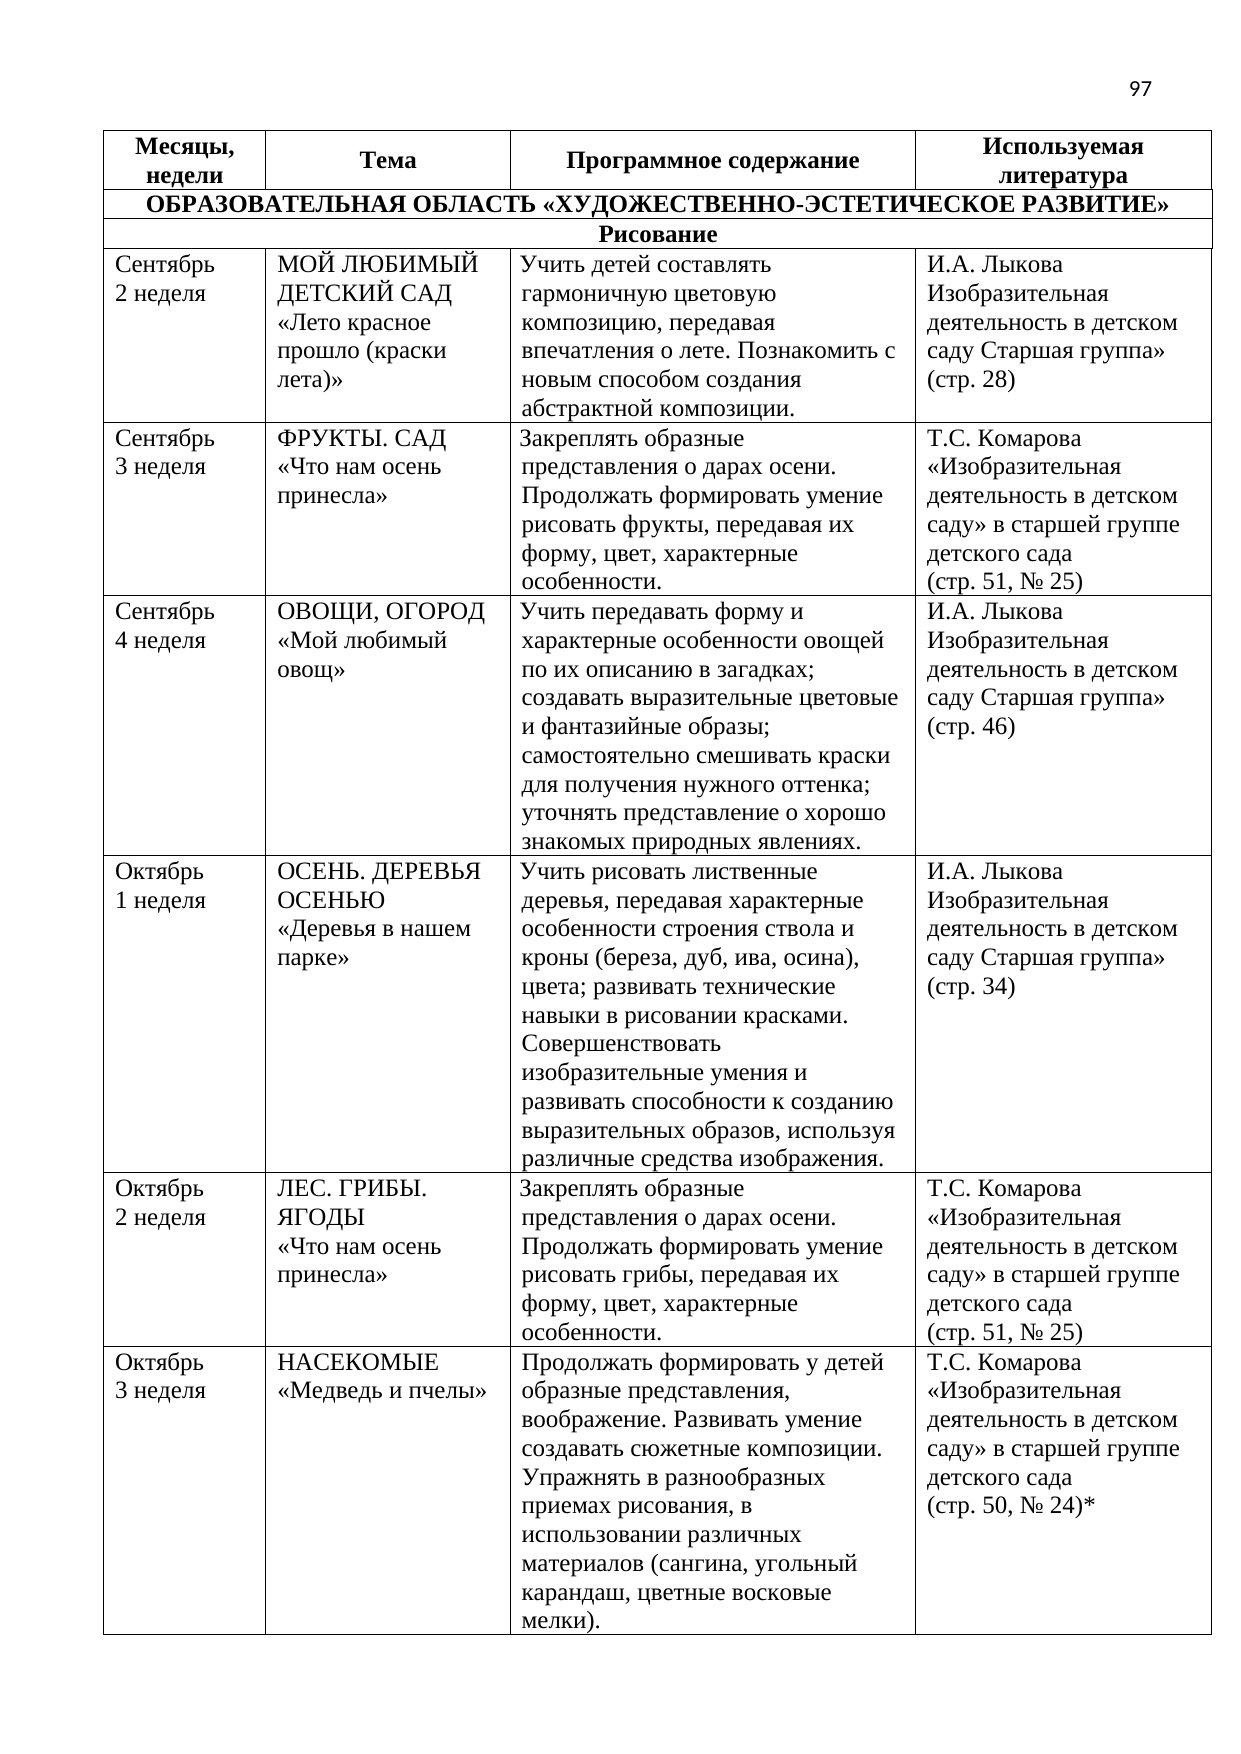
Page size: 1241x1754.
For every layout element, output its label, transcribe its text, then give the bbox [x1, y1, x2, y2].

table_cell ОСЕНЬ. ДЕРЕВЬЯ ОСЕНЬЮ «Деревья в нашем парке» [266, 856, 510, 1172]
table_header Используемая литература [916, 131, 1211, 188]
table_cell Продолжать формировать у детей образные представления, воображение. Развивать умение создавать сюжетные композиции. Упражнять в разнообразных приемах рисования, в использовании различных материалов (сангина, угольный карандаш, цветные восковые мелки). [511, 1347, 915, 1634]
table_cell Октябрь 2 неделя [104, 1173, 265, 1346]
table_cell И.А. Лыкова Изобразительная деятельность в детском саду Старшая группа» (стр. 34) [916, 856, 1211, 1172]
table_cell Т.С. Комарова «Изобразительная деятельность в детском саду» в старшей группе детского сада (стр. 50, № 24)* [916, 1347, 1211, 1634]
table_header Тема [266, 131, 510, 188]
table_cell Т.С. Комарова «Изобразительная деятельность в детском саду» в старшей группе детского сада (стр. 51, № 25) [916, 423, 1211, 595]
table_cell Учить рисовать лиственные деревья, передавая характерные особенности строения ствола и кроны (береза, дуб, ива, осина), цвета; развивать технические навыки в рисовании красками. Совершенствовать изобразительные умения и развивать способности к созданию выразительных образов, используя различные средства изображения. [511, 856, 915, 1172]
table_cell ОВОЩИ, ОГОРОД «Мой любимый овощ» [266, 596, 510, 855]
table_cell Т.С. Комарова «Изобразительная деятельность в детском саду» в старшей группе детского сада (стр. 51, № 25) [916, 1173, 1211, 1346]
table_cell И.А. Лыкова Изобразительная деятельность в детском саду Старшая группа» (стр. 46) [916, 596, 1211, 855]
table_cell ФРУКТЫ. САД «Что нам осень принесла» [266, 423, 510, 595]
table_cell Учить детей составлять гармоничную цветовую композицию, передавая впечатления о лете. Познакомить с новым способом создания абстрактной композиции. [511, 249, 915, 422]
table_cell ОБРАЗОВАТЕЛЬНАЯ ОБЛАСТЬ «ХУДОЖЕСТВЕННО-ЭСТЕТИЧЕСКОЕ РАЗВИТИЕ» [104, 190, 1212, 218]
table_cell Рисование [104, 219, 1212, 248]
table_cell Сентябрь 2 неделя [104, 249, 265, 422]
table_cell МОЙ ЛЮБИМЫЙ ДЕТСКИЙ САД «Лето красное прошло (краски лета)» [266, 249, 510, 422]
table_cell Сентябрь 4 неделя [104, 596, 265, 855]
table_cell Учить передавать форму и характерные особенности овощей по их описанию в загадках; создавать выразительные цветовые и фантазийные образы; самостоятельно смешивать краски для получения нужного оттенка; уточнять представление о хорошо знакомых природных явлениях. [511, 596, 915, 855]
table_cell НАСЕКОМЫЕ «Медведь и пчелы» [266, 1347, 510, 1634]
table_cell И.А. Лыкова Изобразительная деятельность в детском саду Старшая группа» (стр. 28) [916, 249, 1211, 422]
table_cell Сентябрь 3 неделя [104, 423, 265, 595]
table_cell Октябрь 1 неделя [104, 856, 265, 1172]
table_header Программное содержание [511, 131, 915, 188]
table_cell ЛЕС. ГРИБЫ. ЯГОДЫ «Что нам осень принесла» [266, 1173, 510, 1346]
table_cell Закреплять образные представления о дарах осени. Продолжать формировать умение рисовать фрукты, передавая их форму, цвет, характерные особенности. [511, 423, 915, 595]
table_cell Октябрь 3 неделя [104, 1347, 265, 1634]
table_cell Закреплять образные представления о дарах осени. Продолжать формировать умение рисовать грибы, передавая их форму, цвет, характерные особенности. [511, 1173, 915, 1346]
table_header Месяцы, недели [104, 131, 265, 188]
